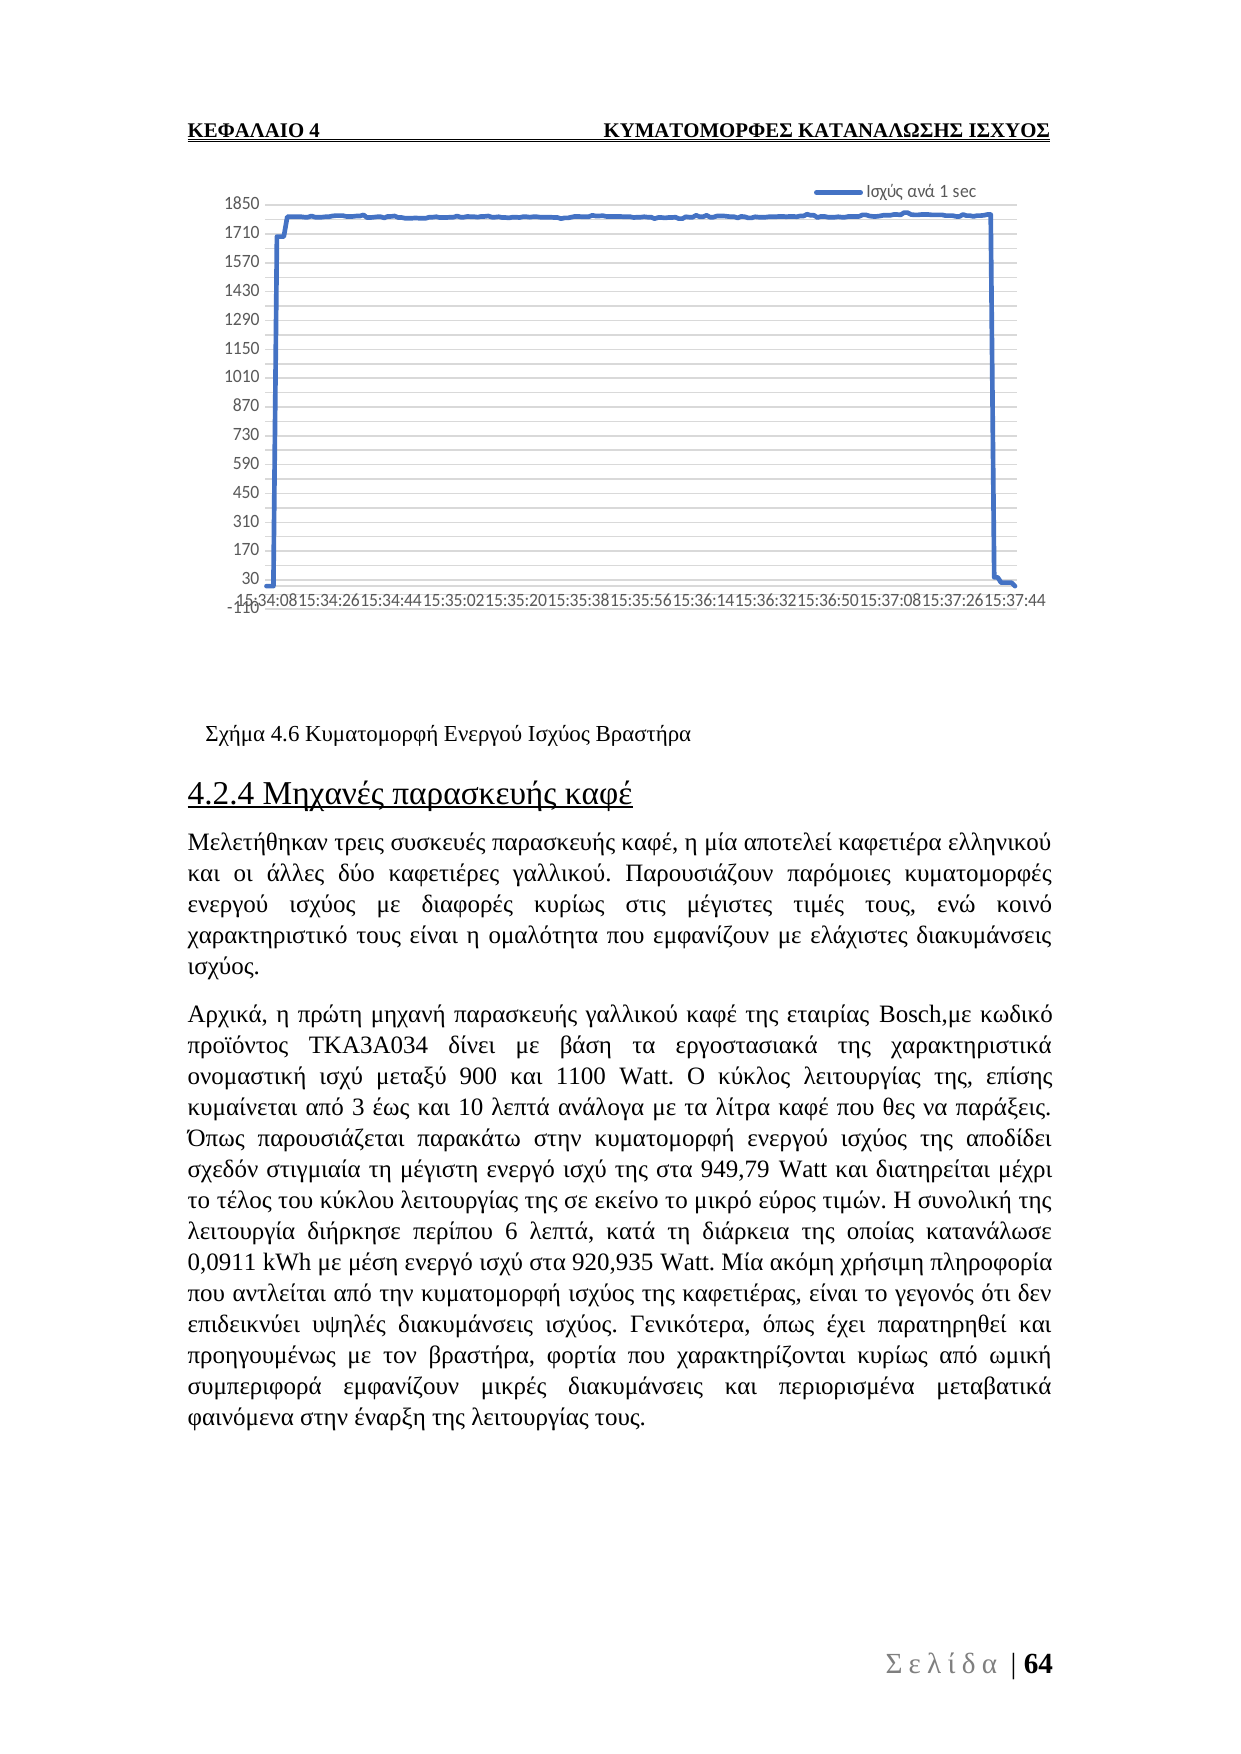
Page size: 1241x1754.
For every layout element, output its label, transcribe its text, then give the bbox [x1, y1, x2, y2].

text Αρχικά, η πρώτη μηχανή παρασκευής γαλλικού καφέ της εταιρίας Bosch,με κωδικό προϊόντος TKA3A034 δίνει με βάση τα εργοστασιακά της χαρακτηριστικά ονομαστική ισχύ μεταξύ 900 και 1100 Watt. Ο κύκλος λειτουργίας της, επίσης κυμαίνεται από 3 έως και 10 λεπτά ανάλογα με τα λίτρα καφέ που θες να παράξεις. Όπως παρουσιάζεται παρακάτω στην κυματομορφή ενεργού ισχύος της αποδίδει σχεδόν στιγμιαία τη μέγιστη ενεργό ισχύ της στα 949,79 Watt και διατηρείται μέχρι το τέλος του κύκλου λειτουργίας της σε εκείνο το μικρό εύρος τιμών. Η συνολική της λειτουργία διήρκησε περίπου 6 λεπτά, κατά τη διάρκεια της οποίας κατανάλωσε 0,0911 kWh με μέση ενεργό ισχύ στα 920,935 Watt. Μία ακόμη χρήσιμη πληροφορία που αντλείται από την κυματομορφή ισχύος της καφετιέρας, είναι το γεγονός ότι δεν επιδεικνύει υψηλές διακυμάνσεις ισχύος. Γενικότερα, όπως έχει παρατηρηθεί και προηγουμένως με τον βραστήρα, φορτία που χαρακτηρίζονται κυρίως από ωμική συμπεριφορά εμφανίζουν μικρές διακυμάνσεις και περιορισμένα μεταβατικά φαινόμενα στην έναρξη της λειτουργίας τους. [187, 999, 1053, 1431]
subtitle 4.2.4 Μηχανές παρασκευής καφέ [187, 773, 1053, 812]
text Μελετήθηκαν τρεις συσκευές παρασκευής καφέ, η μία αποτελεί καφετιέρα ελληνικού και οι άλλες δύο καφετιέρες γαλλικού. Παρουσιάζουν παρόμοιες κυματομορφές ενεργού ισχύος με διαφορές κυρίως στις μέγιστες τιμές τους, ενώ κοινό χαρακτηριστικό τους είναι η ομαλότητα που εμφανίζουν με ελάχιστες διακυμάνσεις ισχύος. [187, 827, 1053, 980]
subtitle Σχήμα 4.6 Κυματομορφή Ενεργού Ισχύος Βραστήρα [205, 720, 1053, 746]
